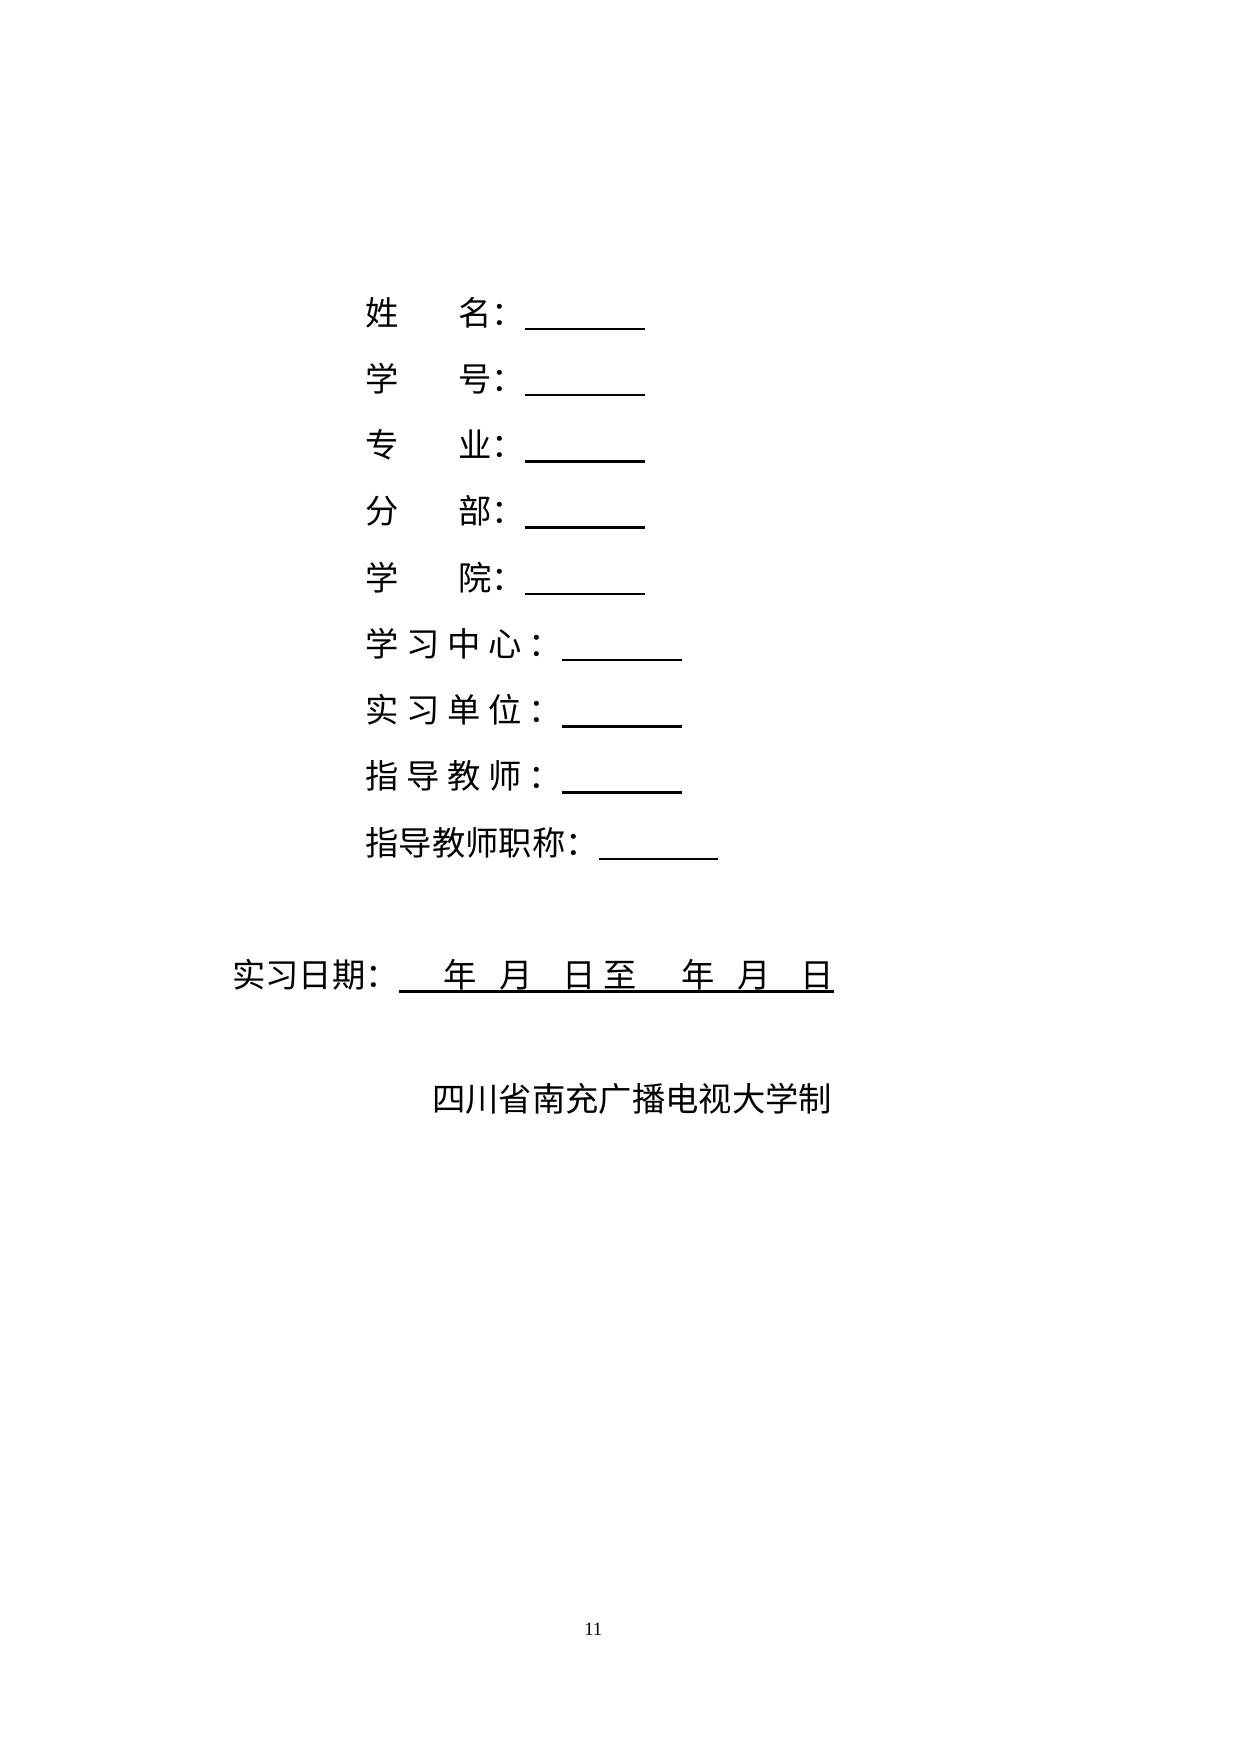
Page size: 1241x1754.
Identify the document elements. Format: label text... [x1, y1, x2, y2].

text 四川省南充广播电视大学制 [365, 1063, 1087, 1130]
text 学 院： [365, 543, 1087, 609]
text 实 习 单 位 ： [365, 675, 1087, 741]
text 学 号： [365, 344, 1087, 410]
text 分 部： [365, 476, 1087, 543]
text 学 习 中 心 ： [365, 609, 1087, 675]
text 专 业： [365, 410, 1087, 476]
text 指导教师职称： [365, 808, 1087, 874]
text 实习日期： 年 月 日 至 年 月 日 [165, 940, 1087, 1006]
text 指 导 教 师 ： [365, 741, 1087, 808]
text 姓 名： [365, 278, 1087, 344]
